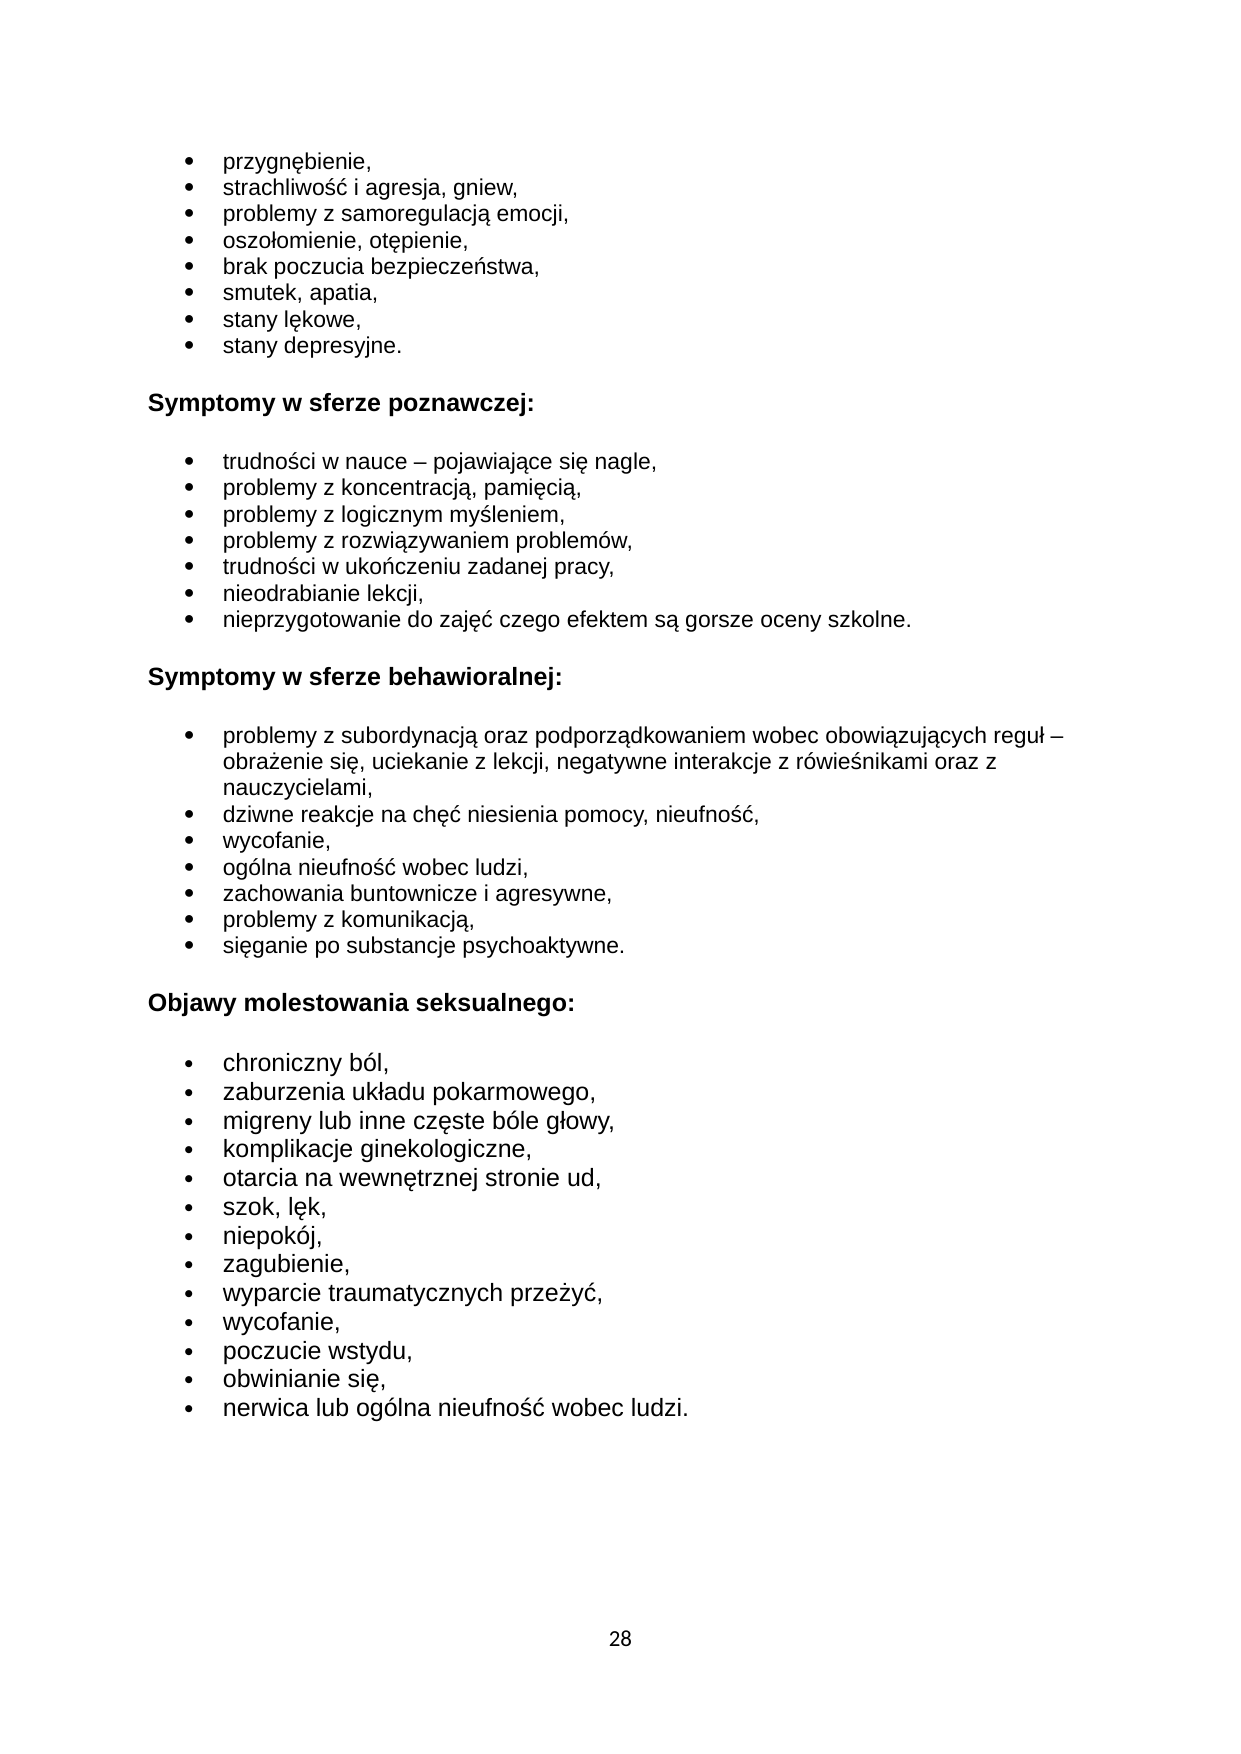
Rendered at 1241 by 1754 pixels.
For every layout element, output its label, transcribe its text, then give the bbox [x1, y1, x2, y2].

list przygnębienie, [185, 148, 1093, 174]
list problemy z samoregulacją emocji, [185, 200, 1093, 227]
text Symptomy w sferze behawioralnej: [148, 661, 1093, 690]
list nerwica lub ogólna nieufność wobec ludzi. [185, 1393, 1093, 1422]
list migreny lub inne częste bóle głowy, [185, 1106, 1093, 1134]
list zaburzenia układu pokarmowego, [185, 1077, 1093, 1106]
list trudności w ukończeniu zadanej pracy, [185, 553, 1093, 579]
list zachowania buntownicze i agresywne, [185, 880, 1093, 906]
list problemy z komunikacją, [185, 906, 1093, 932]
text Symptomy w sferze poznawczej: [148, 388, 1093, 416]
list poczucie wstydu, [185, 1336, 1093, 1364]
list niepokój, [185, 1221, 1093, 1249]
list nieodrabianie lekcji, [185, 579, 1093, 606]
list problemy z logicznym myśleniem, [185, 501, 1093, 527]
list smutek, apatia, [185, 279, 1093, 306]
list komplikacje ginekologiczne, [185, 1134, 1093, 1163]
list trudności w nauce – pojawiające się nagle, [185, 448, 1093, 474]
list zagubienie, [185, 1249, 1093, 1278]
list problemy z koncentracją, pamięcią, [185, 474, 1093, 501]
list problemy z rozwiązywaniem problemów, [185, 527, 1093, 553]
list brak poczucia bezpieczeństwa, [185, 253, 1093, 279]
list wycofanie, [185, 827, 1093, 853]
list wycofanie, [185, 1307, 1093, 1336]
list otarcia na wewnętrznej stronie ud, [185, 1163, 1093, 1192]
text Objawy molestowania seksualnego: [148, 988, 1093, 1017]
list ogólna nieufność wobec ludzi, [185, 853, 1093, 880]
list sięganie po substancje psychoaktywne. [185, 932, 1093, 959]
list dziwne reakcje na chęć niesienia pomocy, nieufność, [185, 801, 1093, 827]
list nieprzygotowanie do zajęć czego efektem są gorsze oceny szkolne. [185, 606, 1093, 632]
list oszołomienie, otępienie, [185, 227, 1093, 253]
list obwinianie się, [185, 1364, 1093, 1393]
list stany lękowe, [185, 306, 1093, 332]
list problemy z subordynacją oraz podporządkowaniem wobec obowiązujących reguł – obrażenie się, uciekanie z lekcji, negatywne interakcje z rówieśnikami oraz z nauczycielami, [185, 722, 1093, 801]
list wyparcie traumatycznych przeżyć, [185, 1278, 1093, 1307]
list szok, lęk, [185, 1192, 1093, 1221]
list stany depresyjne. [185, 332, 1093, 358]
list strachliwość i agresja, gniew, [185, 174, 1093, 200]
list chroniczny ból, [185, 1048, 1093, 1077]
